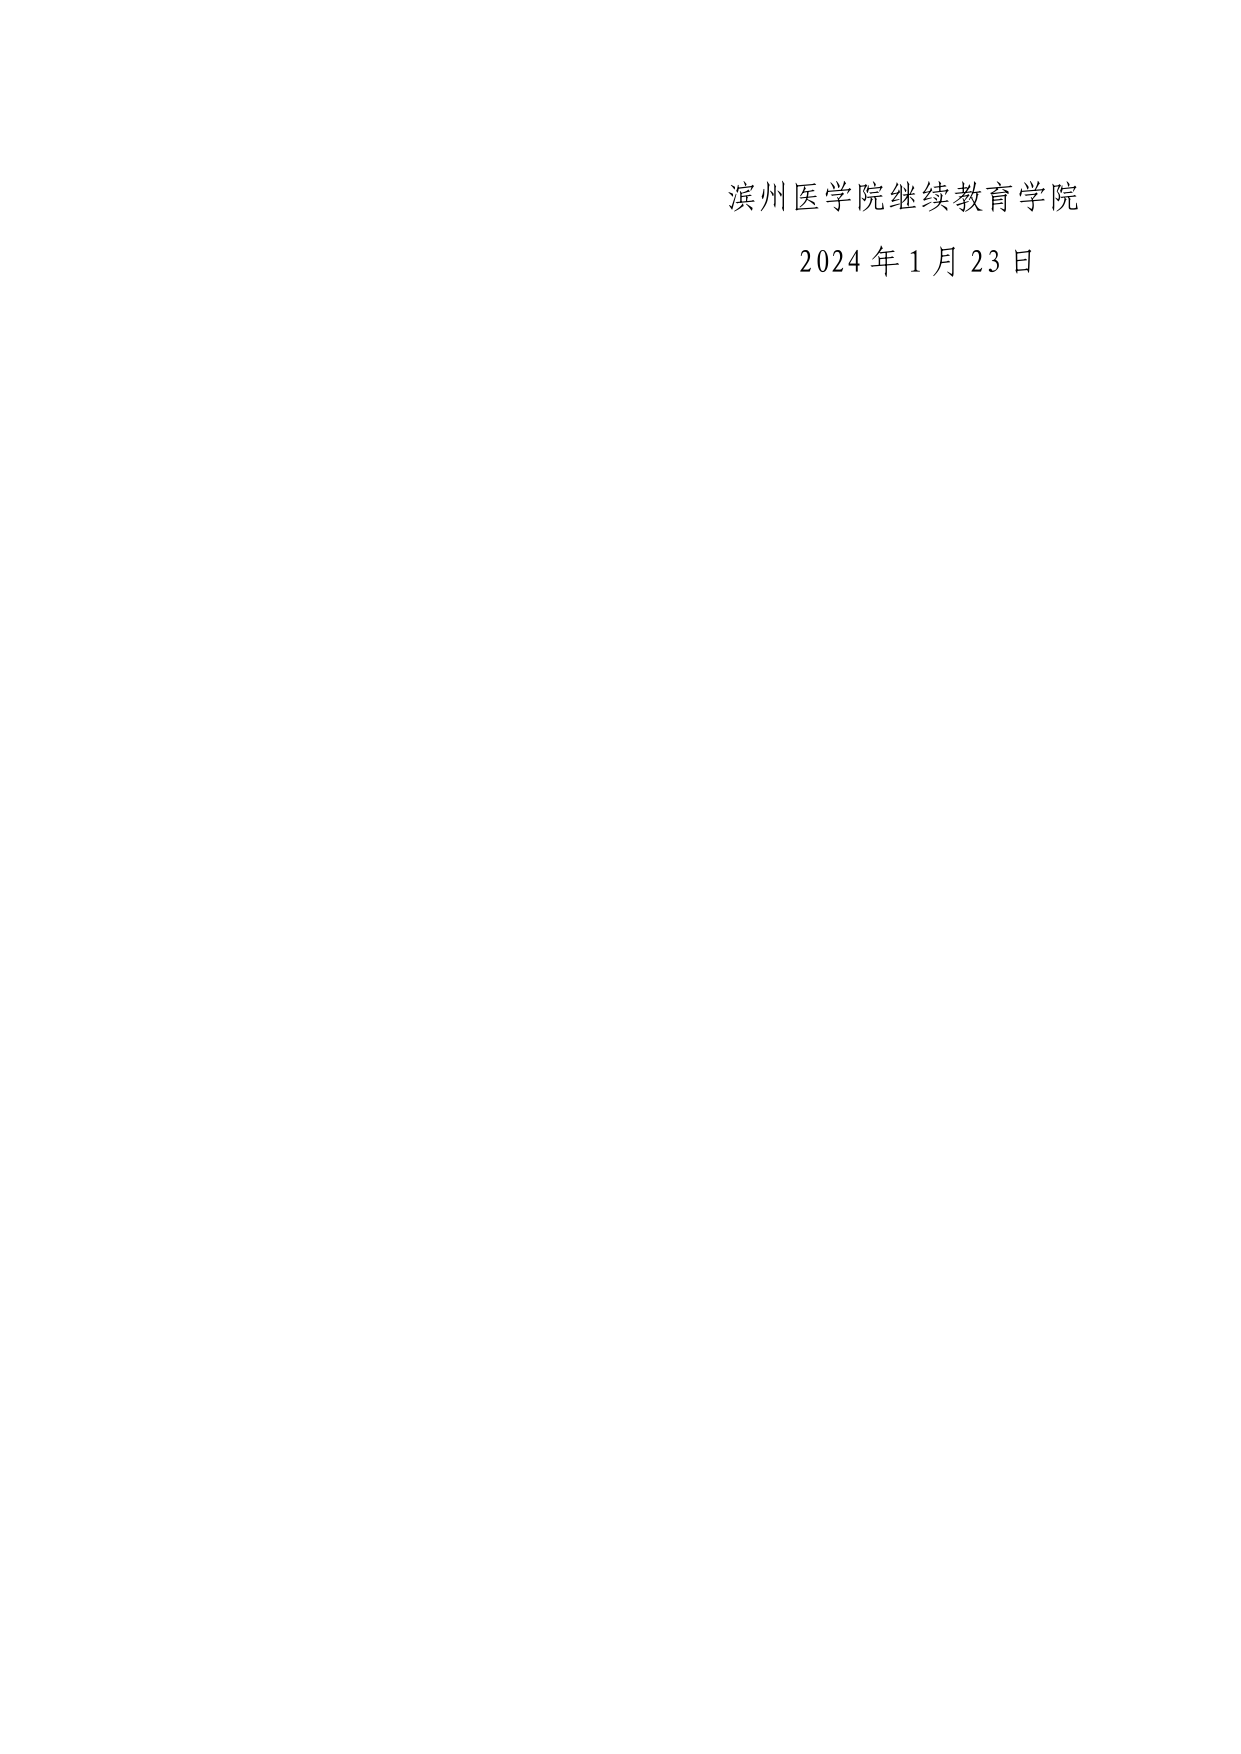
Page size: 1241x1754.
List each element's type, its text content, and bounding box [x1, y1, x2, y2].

text 2024年1月23日 [159, 227, 1081, 292]
text 滨州医学院继续教育学院 [159, 162, 1081, 227]
